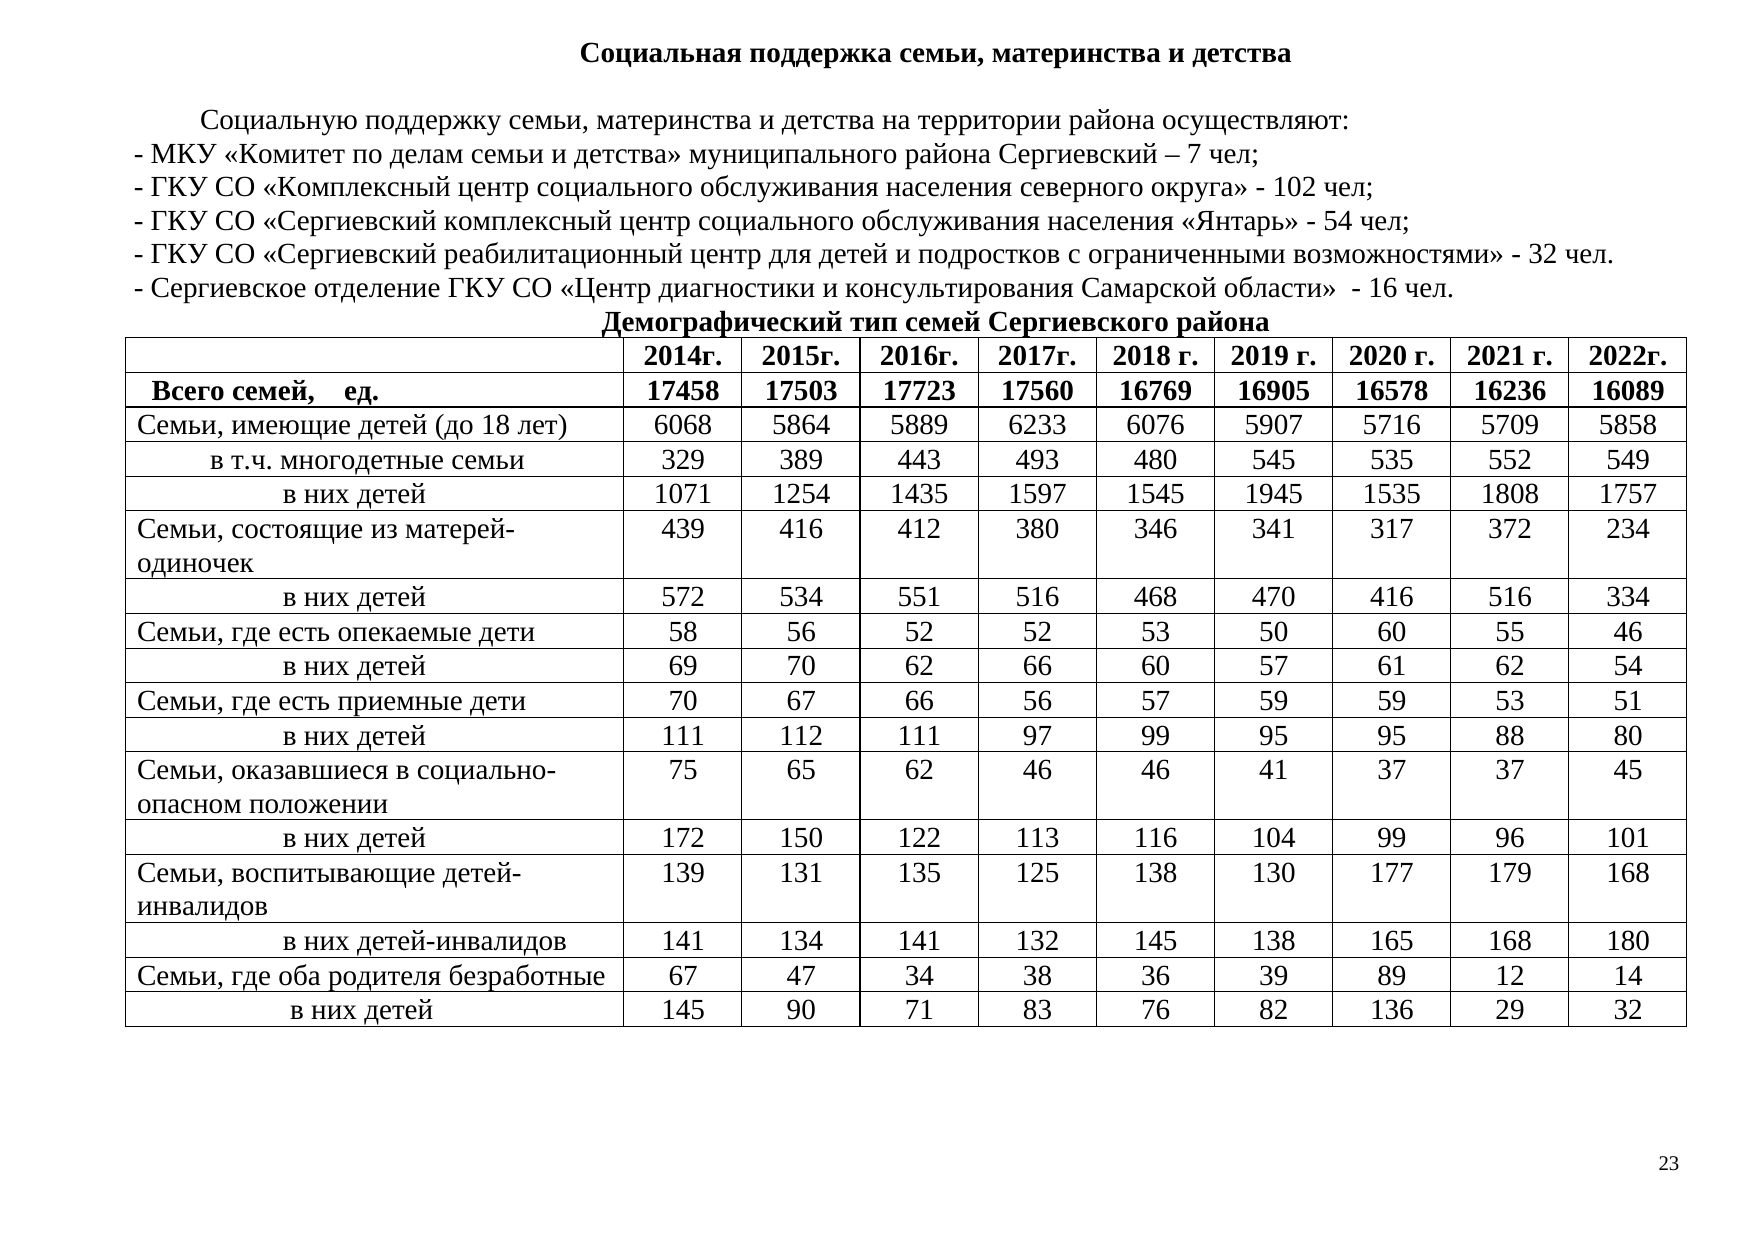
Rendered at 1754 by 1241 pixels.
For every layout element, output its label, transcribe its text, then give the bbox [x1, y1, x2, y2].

table_cell 145 [1097, 923, 1214, 957]
table_cell 136 [1333, 992, 1450, 1026]
table_cell 113 [979, 820, 1096, 854]
table_cell 17458 [624, 373, 741, 406]
table_cell в них детей-инвалидов [126, 923, 623, 957]
table_cell 59 [1333, 683, 1450, 717]
table_cell в т.ч. многодетные семьи [126, 442, 623, 476]
table_cell 101 [1569, 820, 1686, 854]
table_cell 470 [1215, 579, 1332, 613]
table_cell 1071 [624, 477, 741, 510]
table_cell 80 [1569, 718, 1686, 751]
table_cell 141 [861, 923, 978, 957]
table_cell 65 [742, 752, 859, 819]
table_cell 16236 [1451, 373, 1568, 406]
table_header 2022г. [1569, 338, 1686, 372]
subtitle Демографический тип семей Сергиевского района [133, 304, 1679, 337]
table_cell 46 [1097, 752, 1214, 819]
table_cell 34 [861, 958, 978, 991]
table_header 2016г. [861, 338, 978, 372]
table_cell 82 [1215, 992, 1332, 1026]
table_cell 55 [1451, 614, 1568, 647]
table_cell в них детей [126, 820, 623, 854]
table_cell 60 [1333, 614, 1450, 647]
table_cell 69 [624, 649, 741, 682]
table_cell 62 [861, 752, 978, 819]
table_header 2020 г. [1333, 338, 1450, 372]
table_cell 6233 [979, 408, 1096, 441]
table_cell 60 [1097, 649, 1214, 682]
text - ГКУ СО «Сергиевский реабилитационный центр для детей и подростков с ограниченными возможностями» - 32 чел. [133, 237, 1679, 270]
table_cell 75 [624, 752, 741, 819]
table_cell 443 [861, 442, 978, 476]
table_cell 134 [742, 923, 859, 957]
table_cell 12 [1451, 958, 1568, 991]
table_cell 480 [1097, 442, 1214, 476]
table_cell 135 [861, 855, 978, 922]
table_cell 179 [1451, 855, 1568, 922]
table_cell 99 [1097, 718, 1214, 751]
table_cell 57 [1097, 683, 1214, 717]
table_cell 54 [1569, 649, 1686, 682]
table_cell 95 [1333, 718, 1450, 751]
table_cell Семьи, воспитывающие детей-инвалидов [126, 855, 623, 922]
table_cell 122 [861, 820, 978, 854]
table_cell 439 [624, 511, 741, 578]
table_cell 52 [979, 614, 1096, 647]
table_cell 545 [1215, 442, 1332, 476]
table_cell 62 [861, 649, 978, 682]
table_cell 534 [742, 579, 859, 613]
table_cell 46 [1569, 614, 1686, 647]
table_cell 97 [979, 718, 1096, 751]
table_cell 329 [624, 442, 741, 476]
table_cell 5709 [1451, 408, 1568, 441]
table_cell 234 [1569, 511, 1686, 578]
table_cell 1945 [1215, 477, 1332, 510]
table_cell Семьи, состоящие из матерей-одиночек [126, 511, 623, 578]
table_cell 53 [1097, 614, 1214, 647]
table_cell 16905 [1215, 373, 1332, 406]
table_cell 99 [1333, 820, 1450, 854]
table_cell в них детей [126, 649, 623, 682]
table_cell 51 [1569, 683, 1686, 717]
table_cell 41 [1215, 752, 1332, 819]
table_cell 50 [1215, 614, 1332, 647]
table_header 2014г. [624, 338, 741, 372]
table_cell 130 [1215, 855, 1332, 922]
table_cell 493 [979, 442, 1096, 476]
text Социальную поддержку семьи, материнства и детства на территории района осуществляют: [133, 102, 1679, 136]
table_cell 5907 [1215, 408, 1332, 441]
text - МКУ «Комитет по делам семьи и детства» муниципального района Сергиевский – 7 чел; [133, 136, 1679, 169]
table_cell 572 [624, 579, 741, 613]
table_cell 141 [624, 923, 741, 957]
table_cell 317 [1333, 511, 1450, 578]
table_cell 346 [1097, 511, 1214, 578]
table_cell 5889 [861, 408, 978, 441]
table_cell 66 [979, 649, 1096, 682]
table_cell 535 [1333, 442, 1450, 476]
table_cell 6076 [1097, 408, 1214, 441]
table_cell 468 [1097, 579, 1214, 613]
table_cell в них детей [126, 579, 623, 613]
table_cell 67 [742, 683, 859, 717]
table_header 2017г. [979, 338, 1096, 372]
table_cell 61 [1333, 649, 1450, 682]
table_cell 17723 [861, 373, 978, 406]
table_cell 96 [1451, 820, 1568, 854]
table_cell 168 [1569, 855, 1686, 922]
table_cell 132 [979, 923, 1096, 957]
table_cell 416 [742, 511, 859, 578]
table_cell 89 [1333, 958, 1450, 991]
table_cell 46 [979, 752, 1096, 819]
table_cell 5864 [742, 408, 859, 441]
table_cell 67 [624, 958, 741, 991]
table_cell 125 [979, 855, 1096, 922]
table_cell 551 [861, 579, 978, 613]
table_cell 37 [1333, 752, 1450, 819]
table_cell 14 [1569, 958, 1686, 991]
table_cell 549 [1569, 442, 1686, 476]
table_cell Семьи, где есть приемные дети [126, 683, 623, 717]
table_cell 552 [1451, 442, 1568, 476]
table_cell 66 [861, 683, 978, 717]
table_cell 62 [1451, 649, 1568, 682]
table_cell 45 [1569, 752, 1686, 819]
table_header [126, 338, 623, 372]
table_cell 139 [624, 855, 741, 922]
table_cell 104 [1215, 820, 1332, 854]
table_cell 59 [1215, 683, 1332, 717]
table_cell 165 [1333, 923, 1450, 957]
table_cell Семьи, имеющие детей (до 18 лет) [126, 408, 623, 441]
table_cell в них детей [126, 992, 623, 1026]
table_cell 5716 [1333, 408, 1450, 441]
text - ГКУ СО «Сергиевский комплексный центр социального обслуживания населения «Янтарь» - 54 чел; [133, 203, 1679, 237]
table_cell 16578 [1333, 373, 1450, 406]
table_cell 70 [742, 649, 859, 682]
table_cell 37 [1451, 752, 1568, 819]
table_cell 145 [624, 992, 741, 1026]
text - ГКУ СО «Комплексный центр социального обслуживания населения северного округа» - 102 чел; [133, 169, 1679, 203]
table_cell 58 [624, 614, 741, 647]
table_cell Семьи, где есть опекаемые дети [126, 614, 623, 647]
table_cell 177 [1333, 855, 1450, 922]
text - Сергиевское отделение ГКУ СО «Центр диагностики и консультирования Самарской области» - 16 чел. [133, 270, 1679, 304]
table_header 2018 г. [1097, 338, 1214, 372]
table_cell 52 [861, 614, 978, 647]
table_cell 131 [742, 855, 859, 922]
table_cell 76 [1097, 992, 1214, 1026]
table_cell 112 [742, 718, 859, 751]
table_cell 6068 [624, 408, 741, 441]
table_cell 111 [624, 718, 741, 751]
table_cell 516 [1451, 579, 1568, 613]
table_cell в них детей [126, 477, 623, 510]
table_cell Всего семей, ед. [126, 373, 623, 406]
table_cell 90 [742, 992, 859, 1026]
table_cell 1545 [1097, 477, 1214, 510]
table_cell 70 [624, 683, 741, 717]
table_cell 1597 [979, 477, 1096, 510]
table_cell 29 [1451, 992, 1568, 1026]
table_cell 150 [742, 820, 859, 854]
table_cell 47 [742, 958, 859, 991]
table_cell Семьи, оказавшиеся в социально-опасном положении [126, 752, 623, 819]
table_cell 372 [1451, 511, 1568, 578]
table_cell 39 [1215, 958, 1332, 991]
table_cell 36 [1097, 958, 1214, 991]
table_cell 168 [1451, 923, 1568, 957]
table_cell в них детей [126, 718, 623, 751]
table_cell 17560 [979, 373, 1096, 406]
table_cell 95 [1215, 718, 1332, 751]
text Социальная поддержка семьи, материнства и детства [133, 35, 1679, 69]
table_cell 83 [979, 992, 1096, 1026]
table_cell 341 [1215, 511, 1332, 578]
table_cell 1435 [861, 477, 978, 510]
table_cell 412 [861, 511, 978, 578]
table_cell 16769 [1097, 373, 1214, 406]
table_cell 53 [1451, 683, 1568, 717]
table_cell 380 [979, 511, 1096, 578]
table_cell 389 [742, 442, 859, 476]
table_cell 56 [979, 683, 1096, 717]
table_cell 1808 [1451, 477, 1568, 510]
table_cell 111 [861, 718, 978, 751]
table_cell 5858 [1569, 408, 1686, 441]
table_cell 116 [1097, 820, 1214, 854]
table_cell 172 [624, 820, 741, 854]
table_cell 17503 [742, 373, 859, 406]
table_header 2019 г. [1215, 338, 1332, 372]
table_cell 56 [742, 614, 859, 647]
table_cell 57 [1215, 649, 1332, 682]
table_cell 180 [1569, 923, 1686, 957]
table_cell 16089 [1569, 373, 1686, 406]
table_cell 138 [1215, 923, 1332, 957]
table_cell 38 [979, 958, 1096, 991]
table_cell 516 [979, 579, 1096, 613]
table_cell 1254 [742, 477, 859, 510]
table_header 2021 г. [1451, 338, 1568, 372]
table_cell 1535 [1333, 477, 1450, 510]
table_cell 138 [1097, 855, 1214, 922]
table_cell Семьи, где оба родителя безработные [126, 958, 623, 991]
table_cell 334 [1569, 579, 1686, 613]
table_cell 1757 [1569, 477, 1686, 510]
table_header 2015г. [742, 338, 859, 372]
table_cell 416 [1333, 579, 1450, 613]
table_cell 88 [1451, 718, 1568, 751]
table_cell 71 [861, 992, 978, 1026]
table_cell 32 [1569, 992, 1686, 1026]
